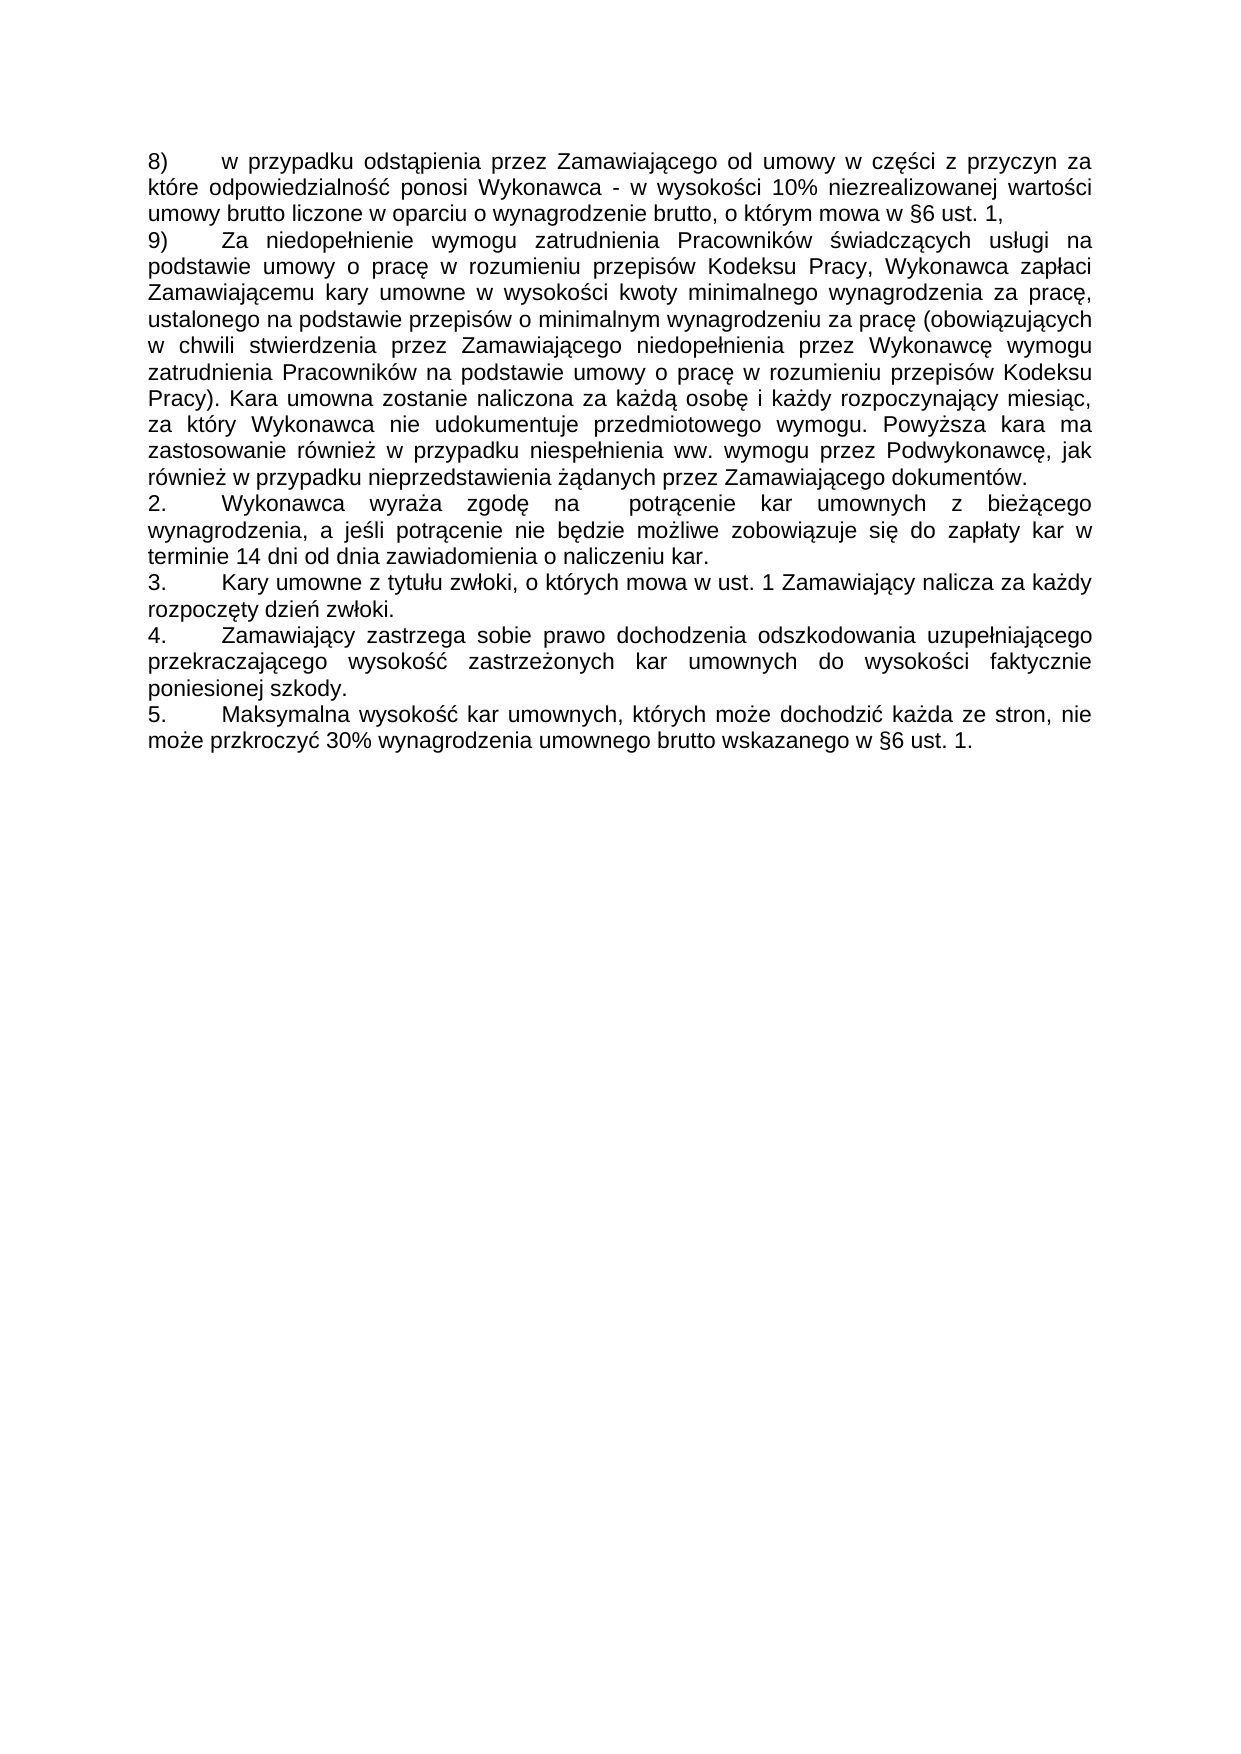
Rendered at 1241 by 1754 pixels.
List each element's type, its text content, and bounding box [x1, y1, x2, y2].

list Za niedopełnienie wymogu zatrudnienia Pracowników świadczących usługi na podstawie umowy o pracę w rozumieniu przepisów Kodeksu Pracy, Wykonawca zapłaci Zamawiającemu kary umowne w wysokości kwoty minimalnego wynagrodzenia za pracę, ustalonego na podstawie przepisów o minimalnym wynagrodzeniu za pracę (obowiązujących w chwili stwierdzenia przez Zamawiającego niedopełnienia przez Wykonawcę wymogu zatrudnienia Pracowników na podstawie umowy o pracę w rozumieniu przepisów Kodeksu Pracy). Kara umowna zostanie naliczona za każdą osobę i każdy rozpoczynający miesiąc, za który Wykonawca nie udokumentuje przedmiotowego wymogu. Powyższa kara ma zastosowanie również w przypadku niespełnienia ww. wymogu przez Podwykonawcę, jak również w przypadku nieprzedstawienia żądanych przez Zamawiającego dokumentów. [148, 227, 1093, 490]
list Wykonawca wyraża zgodę na potrącenie kar umownych z bieżącego wynagrodzenia, a jeśli potrącenie nie będzie możliwe zobowiązuje się do zapłaty kar w terminie 14 dni od dnia zawiadomienia o naliczeniu kar. [148, 490, 1093, 569]
list Zamawiający zastrzega sobie prawo dochodzenia odszkodowania uzupełniającego przekraczającego wysokość zastrzeżonych kar umownych do wysokości faktycznie poniesionej szkody. [148, 622, 1093, 701]
list w przypadku odstąpienia przez Zamawiającego od umowy w części z przyczyn za które odpowiedzialność ponosi Wykonawca - w wysokości 10% niezrealizowanej wartości umowy brutto liczone w oparciu o wynagrodzenie brutto, o którym mowa w §6 ust. 1, [148, 148, 1093, 227]
list Maksymalna wysokość kar umownych, których może dochodzić każda ze stron, nie może przkroczyć 30% wynagrodzenia umownego brutto wskazanego w §6 ust. 1. [148, 701, 1093, 754]
list Kary umowne z tytułu zwłoki, o których mowa w ust. 1 Zamawiający nalicza za każdy rozpoczęty dzień zwłoki. [148, 569, 1093, 622]
